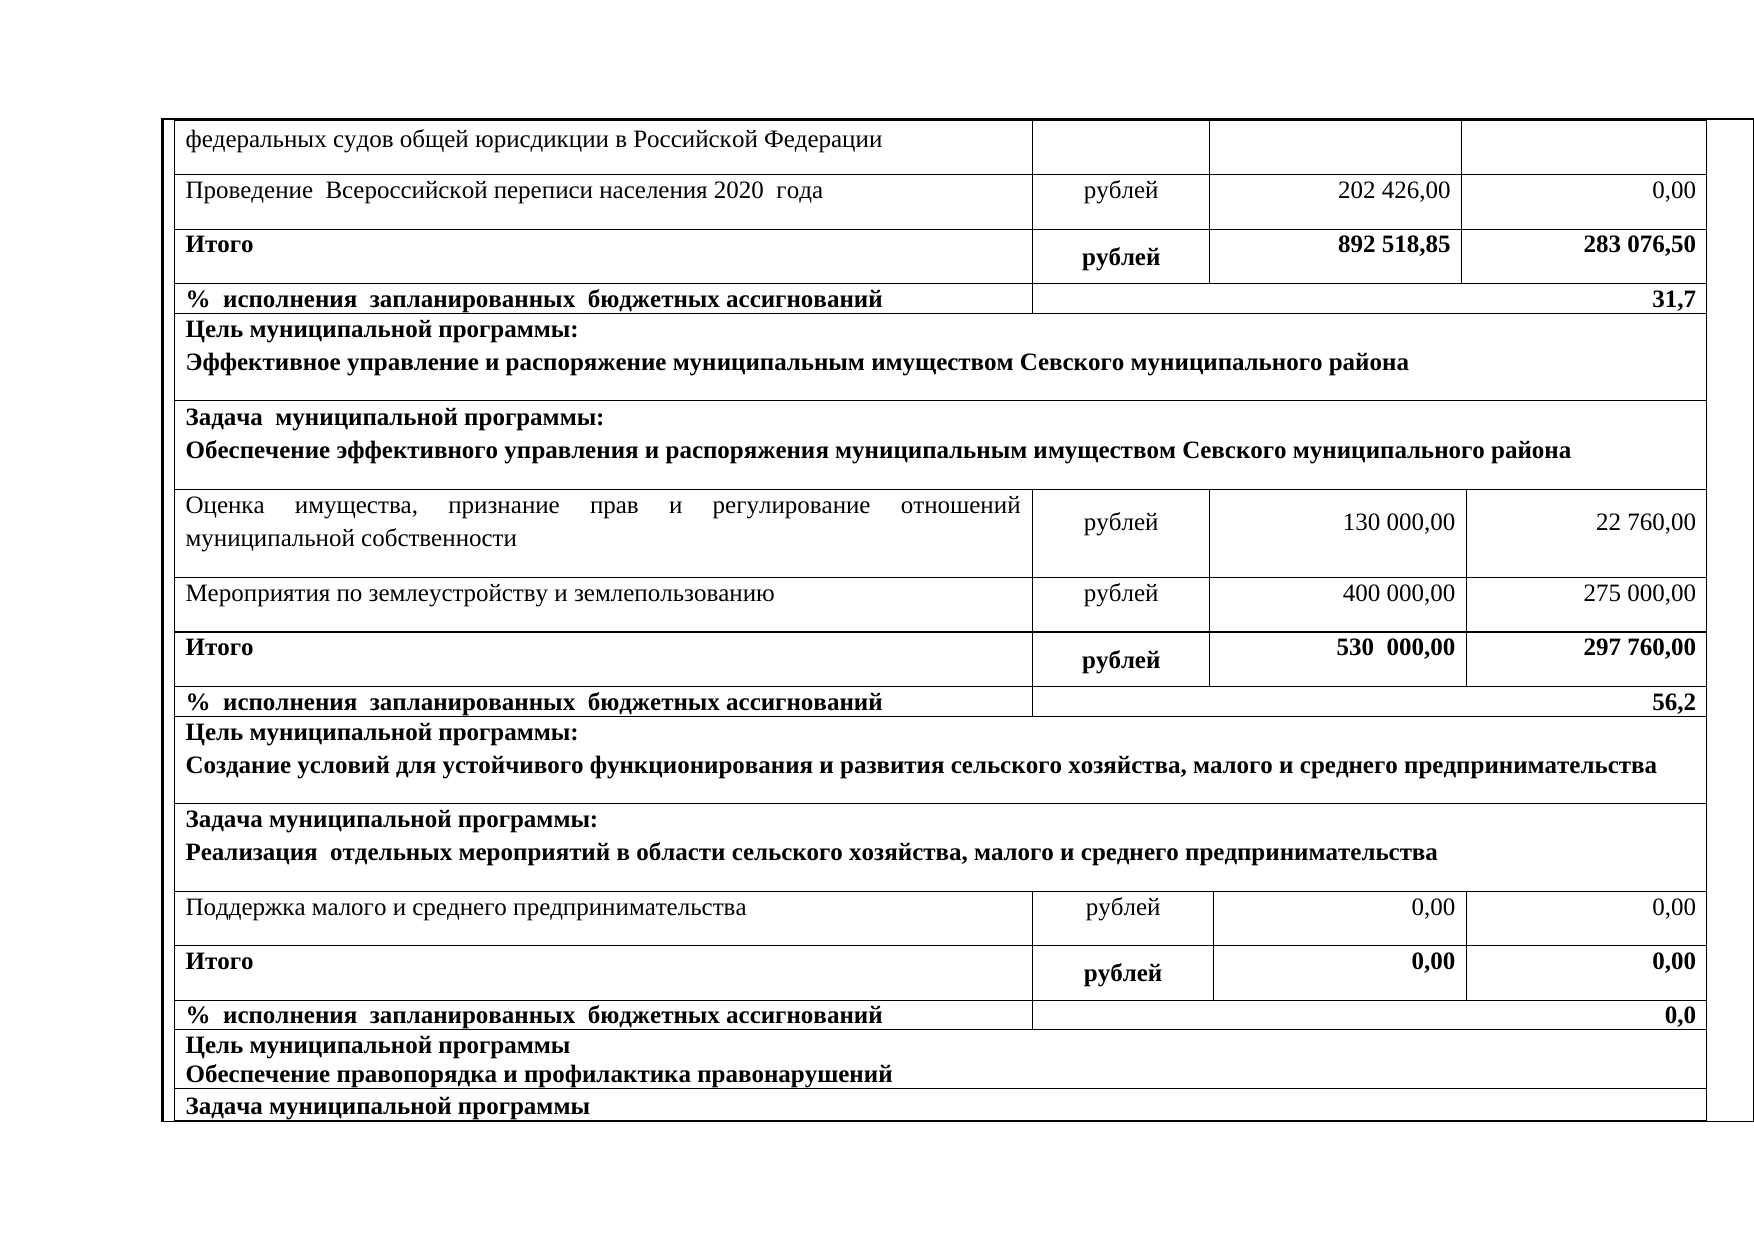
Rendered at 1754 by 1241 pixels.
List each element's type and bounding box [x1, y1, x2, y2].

table_cell [1210, 121, 1461, 174]
table_cell [1033, 1001, 1706, 1029]
table_cell [1033, 284, 1706, 313]
table_cell [1033, 946, 1213, 1000]
table_cell [1210, 490, 1466, 577]
table_cell [1467, 633, 1706, 686]
table_cell [1033, 121, 1209, 174]
table_cell [175, 230, 1032, 283]
table_cell [1033, 892, 1213, 945]
table_cell [1467, 490, 1706, 577]
table_cell [1033, 175, 1209, 229]
table_cell [1467, 892, 1706, 945]
table_cell [1210, 633, 1466, 686]
table_cell [175, 314, 1706, 400]
table_cell [1467, 578, 1706, 631]
table_cell [164, 120, 174, 1121]
table_cell [175, 175, 1032, 229]
table_cell [1467, 946, 1706, 1000]
table_cell [1033, 687, 1706, 716]
table_cell [175, 946, 1032, 1000]
table_cell [175, 284, 1032, 313]
table_cell [1214, 892, 1466, 945]
table_cell [1214, 946, 1466, 1000]
table_cell [1210, 230, 1461, 283]
table_cell [175, 717, 1706, 803]
table_cell [1033, 490, 1209, 577]
table_cell [1210, 175, 1461, 229]
table_cell [175, 804, 1706, 891]
table_cell [1462, 121, 1706, 174]
table_cell [175, 121, 1032, 174]
table_cell [1462, 175, 1706, 229]
table_cell [175, 1089, 1706, 1120]
table_cell [1707, 120, 1753, 1121]
table_cell [1033, 578, 1209, 631]
table_cell [1033, 633, 1209, 686]
table_cell [175, 490, 1032, 577]
table_cell [1210, 578, 1466, 631]
table_cell [1033, 230, 1209, 283]
table_cell [1462, 230, 1706, 283]
table_cell [175, 578, 1032, 631]
table_cell [175, 687, 1032, 716]
table_cell [175, 1030, 1706, 1088]
table_cell [175, 401, 1706, 489]
table_cell [175, 633, 1032, 686]
table_cell [175, 892, 1032, 945]
table_cell [175, 1001, 1032, 1029]
